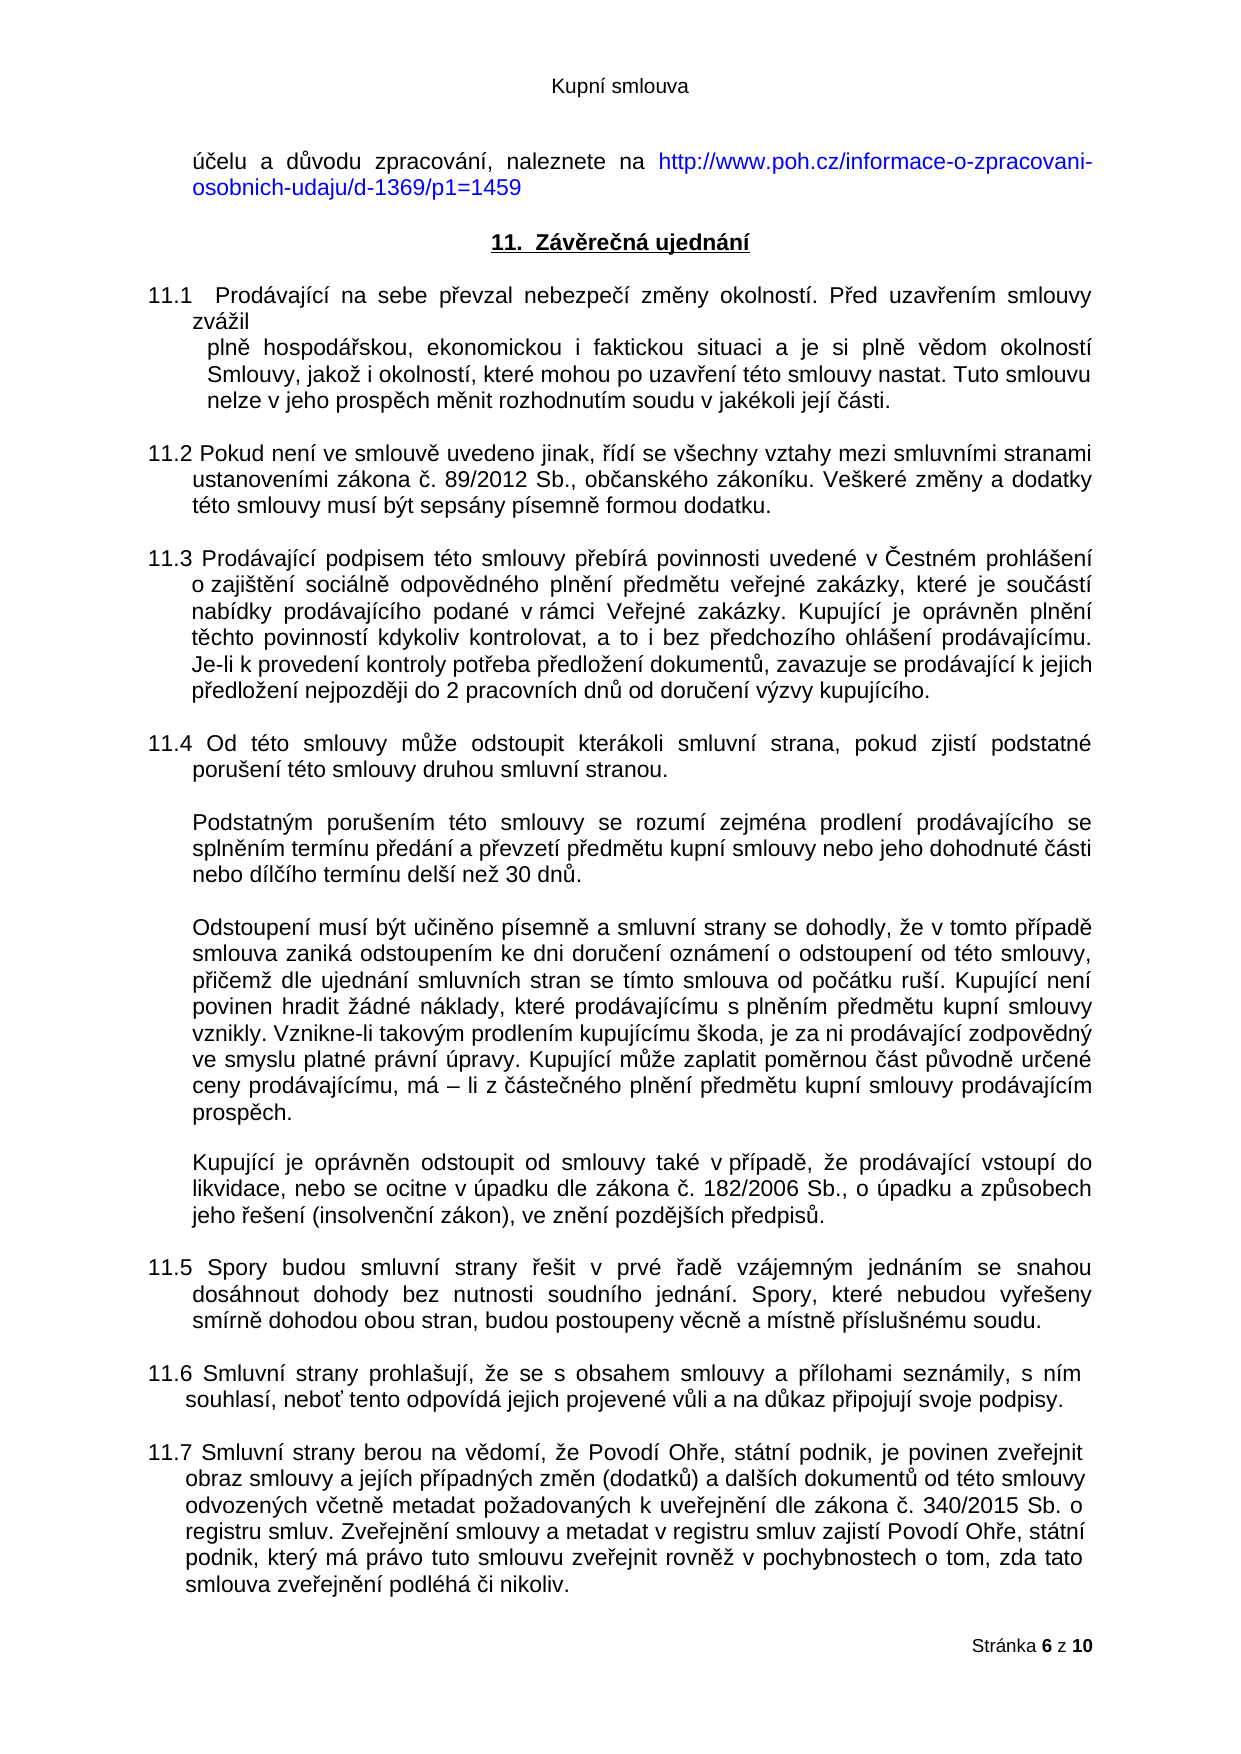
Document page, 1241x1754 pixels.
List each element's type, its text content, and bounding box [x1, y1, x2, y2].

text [192, 148, 1092, 200]
text 11.6 Smluvní strany prohlašují, že se s obsahem smlouvy a přílohami seznámily, s ním souhlasí, neboť tento odpovídá jejich projevené vůli a na důkaz připojují svoje podpisy. [148, 1360, 1092, 1412]
text 11.7 Smluvní strany berou na vědomí, že Povodí Ohře, státní podnik, je povinen zveřejnit obraz smlouvy a jejích případných změn (dodatků) a dalších dokumentů od této smlouvy odvozených včetně metadat požadovaných k uveřejnění dle zákona č. 340/2015 Sb. o registru smluv. Zveřejnění smlouvy a metadat v registru smluv zajistí Povodí Ohře, státní podnik, který má právo tuto smlouvu zveřejnit rovněž v pochybnostech o tom, zda tato smlouva zveřejnění podléhá či nikoliv. [148, 1439, 1092, 1597]
text 11. Závěrečná ujednání [148, 229, 1092, 255]
text Kupující je oprávněn odstoupit od smlouvy také v případě, že prodávající vstoupí do likvidace, nebo se ocitne v úpadku dle zákona č. 182/2006 Sb., o úpadku a způsobech jeho řešení (insolvenční zákon), ve znění pozdějších předpisů. [192, 1149, 1092, 1228]
text 11.1 Prodávající na sebe převzal nebezpečí změny okolností. Před uzavřením smlouvy zvážil [148, 282, 1092, 334]
text Odstoupení musí být učiněno písemně a smluvní strany se dohodly, že v tomto případě smlouva zaniká odstoupením ke dni doručení oznámení o odstoupení od této smlouvy, přičemž dle ujednání smluvních stran se tímto smlouva od počátku ruší. Kupující není povinen hradit žádné náklady, které prodávajícímu s plněním předmětu kupní smlouvy vznikly. Vznikne-li takovým prodlením kupujícímu škoda, je za ni prodávající zodpovědný ve smyslu platné právní úpravy. Kupující může zaplatit poměrnou část původně určené ceny prodávajícímu, má – li z částečného plnění předmětu kupní smlouvy prodávajícím prospěch. [192, 914, 1092, 1125]
text plně hospodářskou, ekonomickou i faktickou situaci a je si plně vědom okolností Smlouvy, jakož i okolností, které mohou po uzavření této smlouvy nastat. Tuto smlouvu [207, 334, 1092, 387]
text nelze v jeho prospěch měnit rozhodnutím soudu v jakékoli její části. [207, 387, 1092, 413]
text 11.4 Od této smlouvy může odstoupit kterákoli smluvní strana, pokud zjistí podstatné porušení této smlouvy druhou smluvní stranou. [148, 729, 1092, 782]
text 11.5 Spory budou smluvní strany řešit v prvé řadě vzájemným jednáním se snahou dosáhnout dohody bez nutnosti soudního jednání. Spory, které nebudou vyřešeny smírně dohodou obou stran, budou postoupeny věcně a místně příslušnému soudu. [148, 1254, 1092, 1333]
text 11.2 Pokud není ve smlouvě uvedeno jinak, řídí se všechny vztahy mezi smluvními stranami ustanoveními zákona č. 89/2012 Sb., občanského zákoníku. Veškeré změny a dodatky této smlouvy musí být sepsány písemně formou dodatku. [148, 440, 1092, 519]
text Podstatným porušením této smlouvy se rozumí zejména prodlení prodávajícího se splněním termínu předání a převzetí předmětu kupní smlouvy nebo jeho dohodnuté části nebo dílčího termínu delší než 30 dnů. [148, 809, 1092, 888]
text 11.3 Prodávající podpisem této smlouvy přebírá povinnosti uvedené v Čestném prohlášení o zajištění sociálně odpovědného plnění předmětu veřejné zakázky, které je součástí nabídky prodávajícího podané v rámci Veřejné zakázky. Kupující je oprávněn plnění těchto povinností kdykoliv kontrolovat, a to i bez předchozího ohlášení prodávajícímu. Je-li k provedení kontroly potřeba předložení dokumentů, zavazuje se prodávající k jejich předložení nejpozději do 2 pracovních dnů od doručení výzvy kupujícího. [148, 545, 1092, 703]
